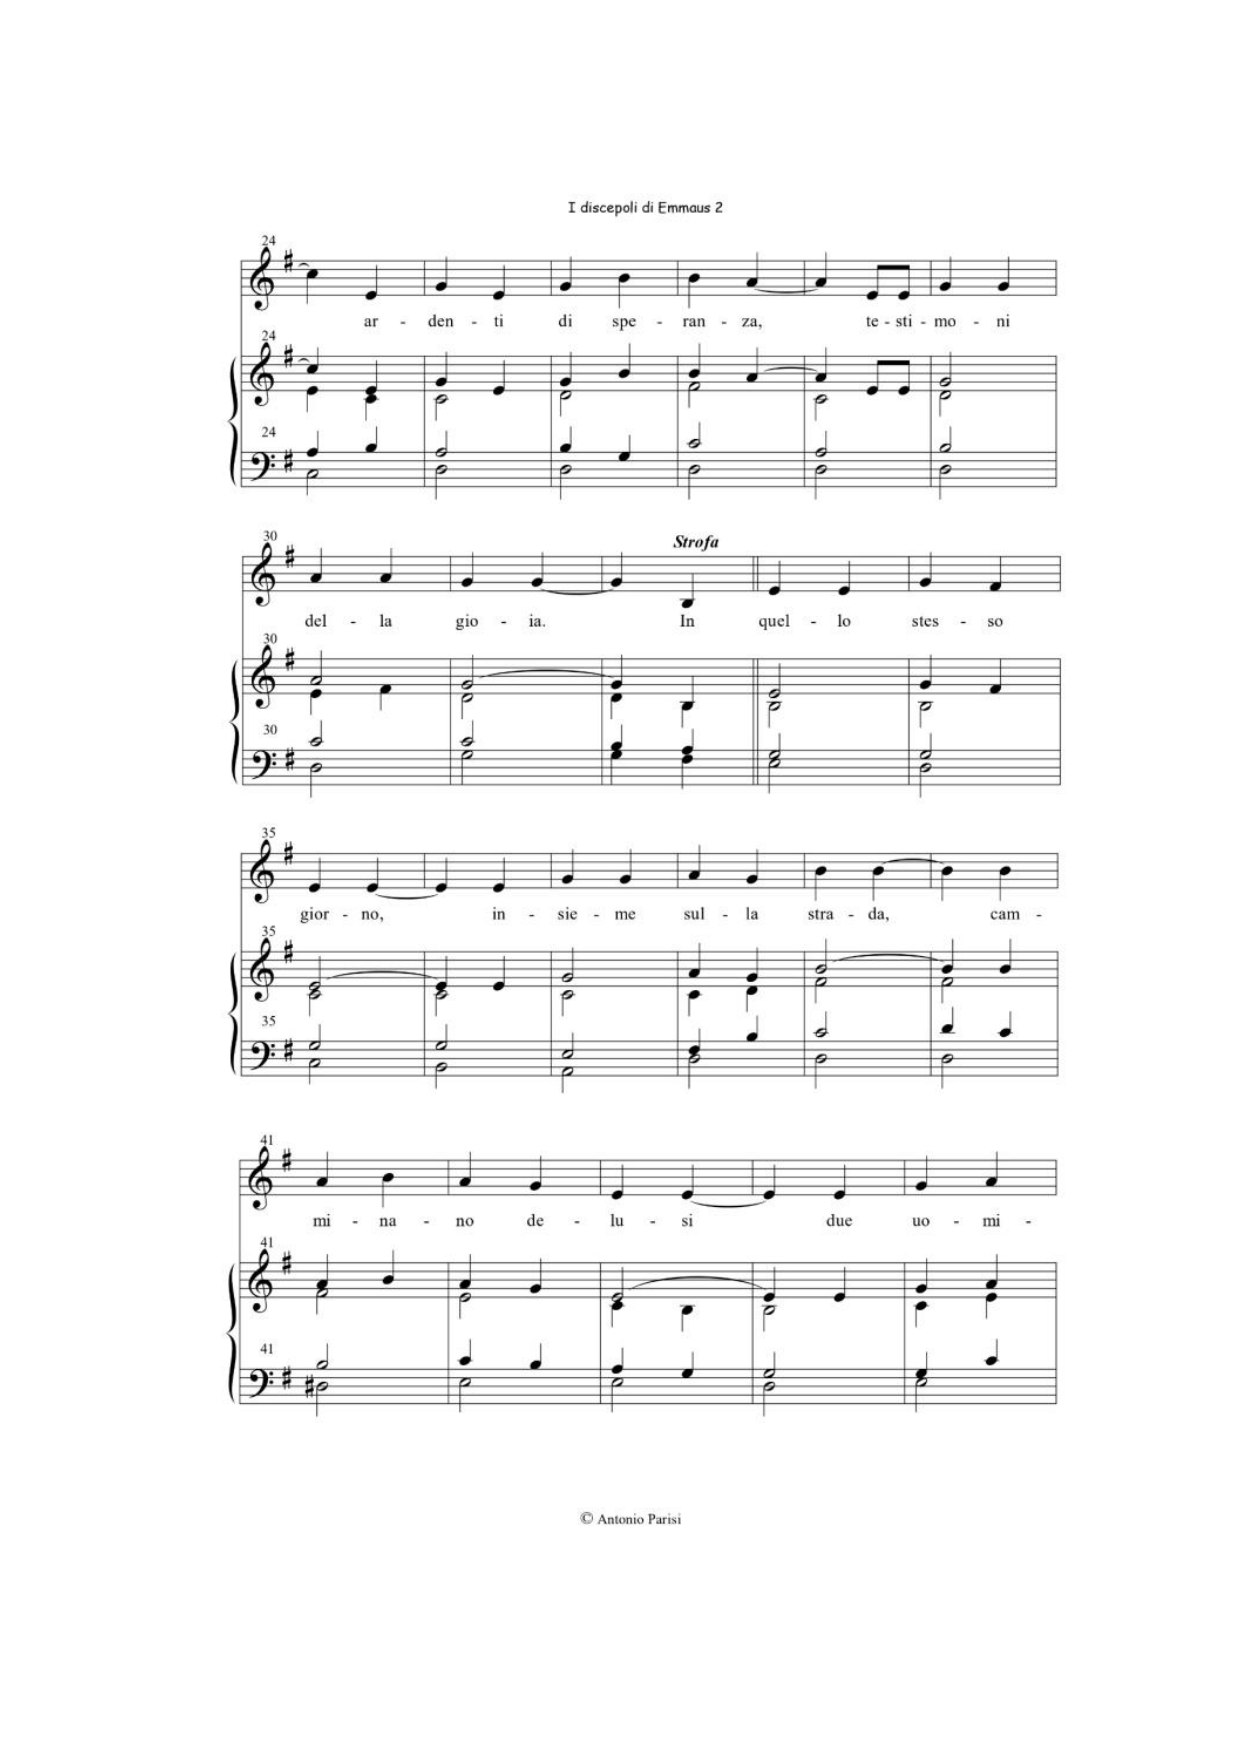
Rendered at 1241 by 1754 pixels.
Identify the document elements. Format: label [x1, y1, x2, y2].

picture [118, 147, 1122, 1566]
